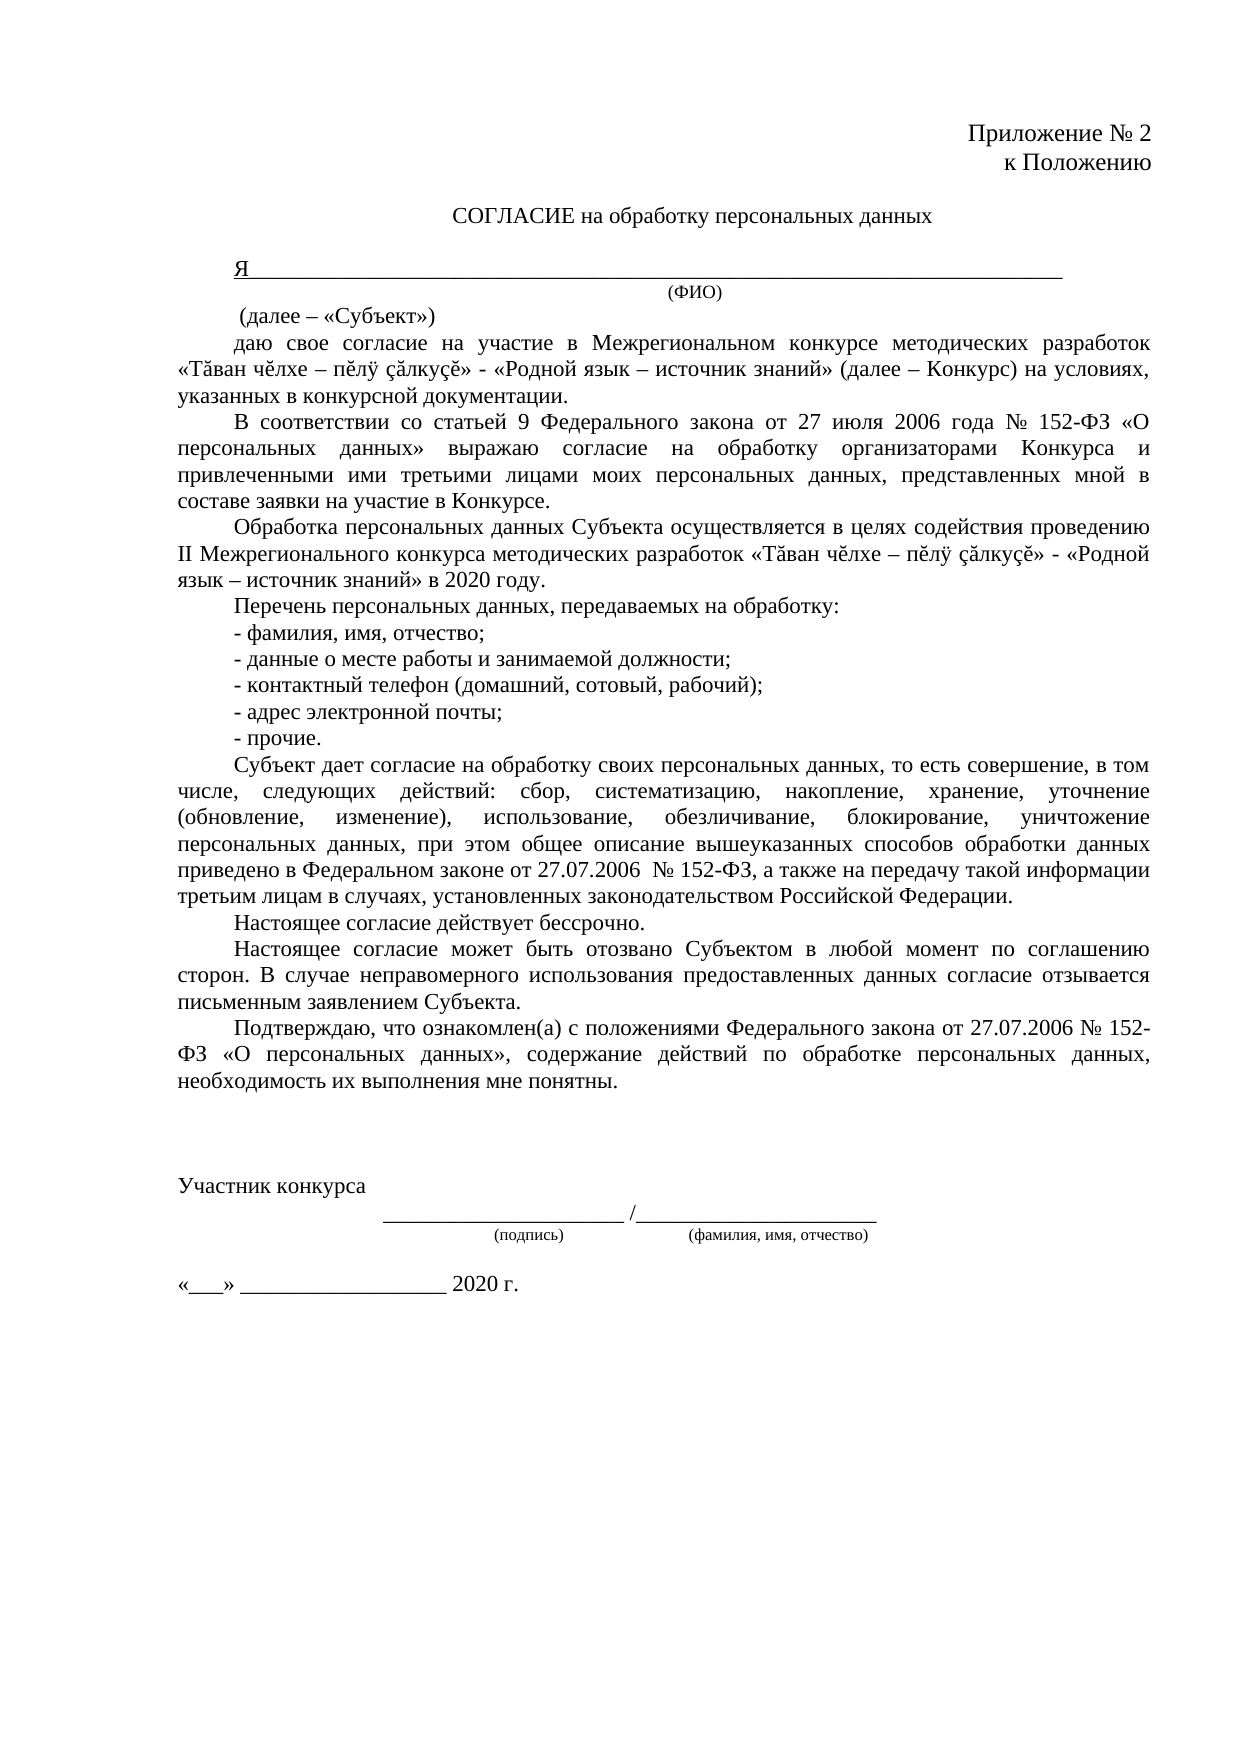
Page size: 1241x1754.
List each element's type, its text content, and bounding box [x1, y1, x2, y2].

text Приложение № 2 [177, 118, 1152, 147]
text (ФИО) [177, 281, 1152, 303]
text (подпись) (фамилия, имя, отчество) [177, 1225, 1152, 1244]
text Участник конкурса [177, 1172, 1152, 1199]
text - прочие. [177, 724, 1152, 751]
text «___» __________________ 2020 г. [177, 1271, 1152, 1297]
text Настоящее согласие действует бессрочно. [177, 909, 1152, 935]
text Субъект дает согласие на обработку своих персональных данных, то есть совершение, в том числе, следующих действий: сбор, систематизацию, накопление, хранение, уточнение (обновление, изменение), использование, обезличивание, блокирование, уничтожение персональных данных, при этом общее описание вышеуказанных способов обработки данных приведено в Федеральном законе от 27.07.2006 № 152-ФЗ, а также на передачу такой информации третьим лицам в случаях, установленных законодательством Российской Федерации. [177, 751, 1152, 909]
text Я_______________________________________________________________________ [177, 255, 1152, 281]
text к Положению [177, 147, 1152, 176]
text СОГЛАСИЕ на обработку персональных данных [177, 202, 1152, 228]
text В соответствии со статьей 9 Федерального закона от 27 июля 2006 года № 152-ФЗ «О персональных данных» выражаю согласие на обработку организаторами Конкурса и привлеченными ими третьими лицами моих персональных данных, представленных мной в составе заявки на участие в Конкурсе. [177, 408, 1152, 513]
text - фамилия, имя, отчество; [177, 619, 1152, 645]
text даю свое согласие на участие в Межрегиональном конкурсе методических разработок «Тăван чĕлхе – пĕлÿ çăлкуçĕ» - «Родной язык – источник знаний» (далее – Конкурс) на условиях, указанных в конкурсной документации. [177, 329, 1152, 408]
text Подтверждаю, что ознакомлен(а) с положениями Федерального закона от 27.07.2006 № 152-ФЗ «О персональных данных», содержание действий по обработке персональных данных, необходимость их выполнения мне понятны. [177, 1014, 1152, 1093]
text Перечень персональных данных, передаваемых на обработку: [177, 592, 1152, 619]
text - данные о месте работы и занимаемой должности; [177, 645, 1152, 672]
text _____________________ /_____________________ [177, 1199, 1152, 1225]
text Обработка персональных данных Субъекта осуществляется в целях содействия проведению II Межрегионального конкурса методических разработок «Тăван чĕлхе – пĕлÿ çăлкуçĕ» - «Родной язык – источник знаний» в 2020 году. [177, 513, 1152, 592]
text Настоящее согласие может быть отозвано Субъектом в любой момент по соглашению сторон. В случае неправомерного использования предоставленных данных согласие отзывается письменным заявлением Субъекта. [177, 935, 1152, 1014]
text (далее – «Субъект») [177, 303, 1152, 329]
text - контактный телефон (домашний, сотовый, рабочий); [177, 672, 1152, 698]
text - адрес электронной почты; [177, 698, 1152, 724]
